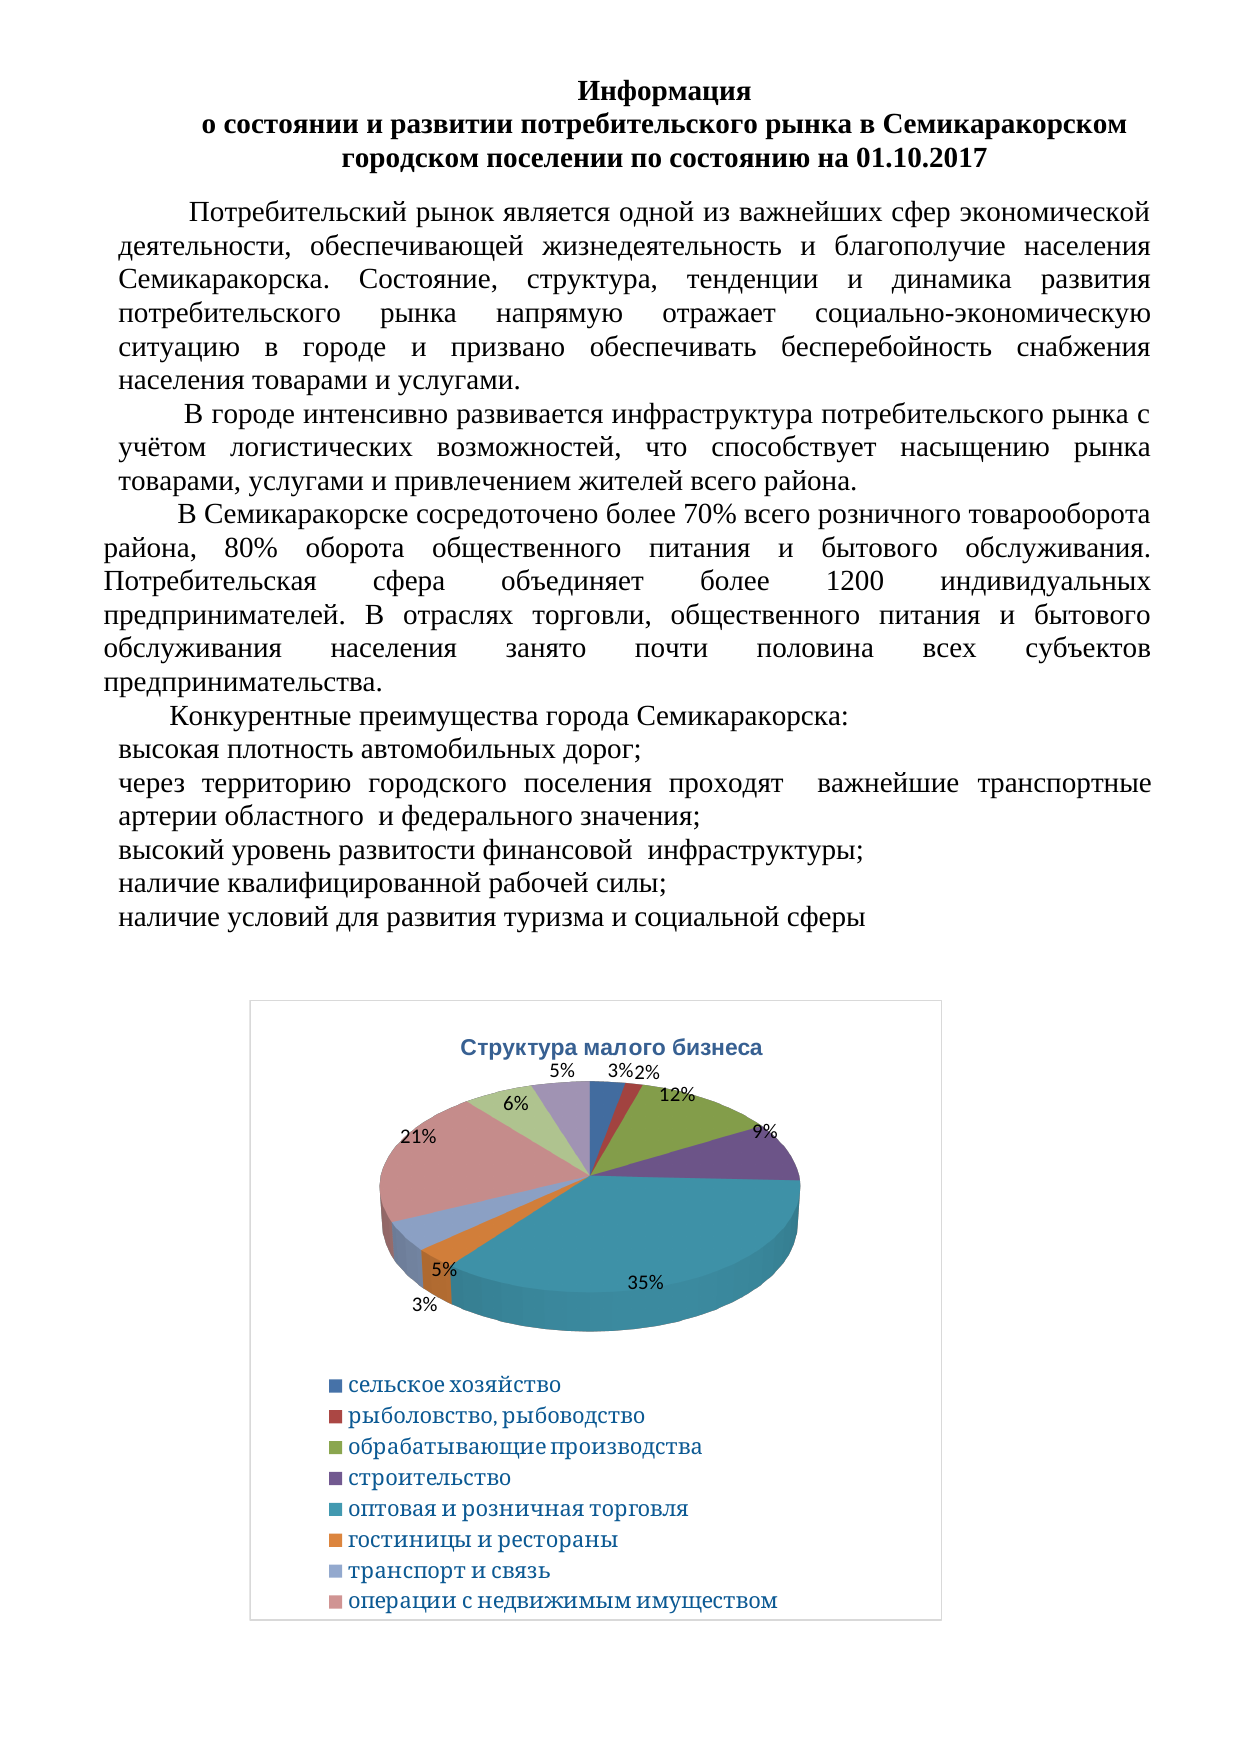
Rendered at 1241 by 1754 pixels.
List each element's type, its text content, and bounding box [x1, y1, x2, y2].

text наличие квалифицированной рабочей силы; [118, 865, 1152, 899]
text высокая плотность автомобильных дорог; [118, 731, 1152, 765]
text В Семикаракорске сосредоточено более 70% всего розничного товарооборота района, 80% оборота общественного питания и бытового обслуживания. Потребительская сфера объединяет более 1200 индивидуальных предпринимателей. В отраслях торговли, общественного питания и бытового обслуживания населения занято почти половина всех субъектов предпринимательства. [103, 496, 1152, 698]
text о состоянии и развитии потребительского рынка в Семикаракорском городском поселении по состоянию на 01.10.2017 [177, 107, 1152, 174]
text Потребительский рынок является одной из важнейших сфер экономической деятельности, обеспечивающей жизнедеятельность и благополучие населения Семикаракорска. Состояние, структура, тенденции и динамика развития потребительского рынка напрямую отражает социально-экономическую ситуацию в городе и призвано обеспечивать бесперебойность снабжения населения товарами и услугами. [118, 194, 1152, 396]
text наличие условий для развития туризма и социальной сферы [118, 899, 1152, 932]
text через территорию городского поселения проходят важнейшие транспортные артерии областного и федерального значения; [118, 765, 1152, 832]
text В городе интенсивно развивается инфраструктура потребительского рынка с учётом логистических возможностей, что способствует насыщению рынка товарами, услугами и привлечением жителей всего района. [118, 396, 1152, 496]
text Информация [177, 73, 1152, 107]
text Конкурентные преимущества города Семикаракорска: [118, 698, 1152, 731]
text высокий уровень развитости финансовой инфраструктуры; [118, 832, 1152, 865]
